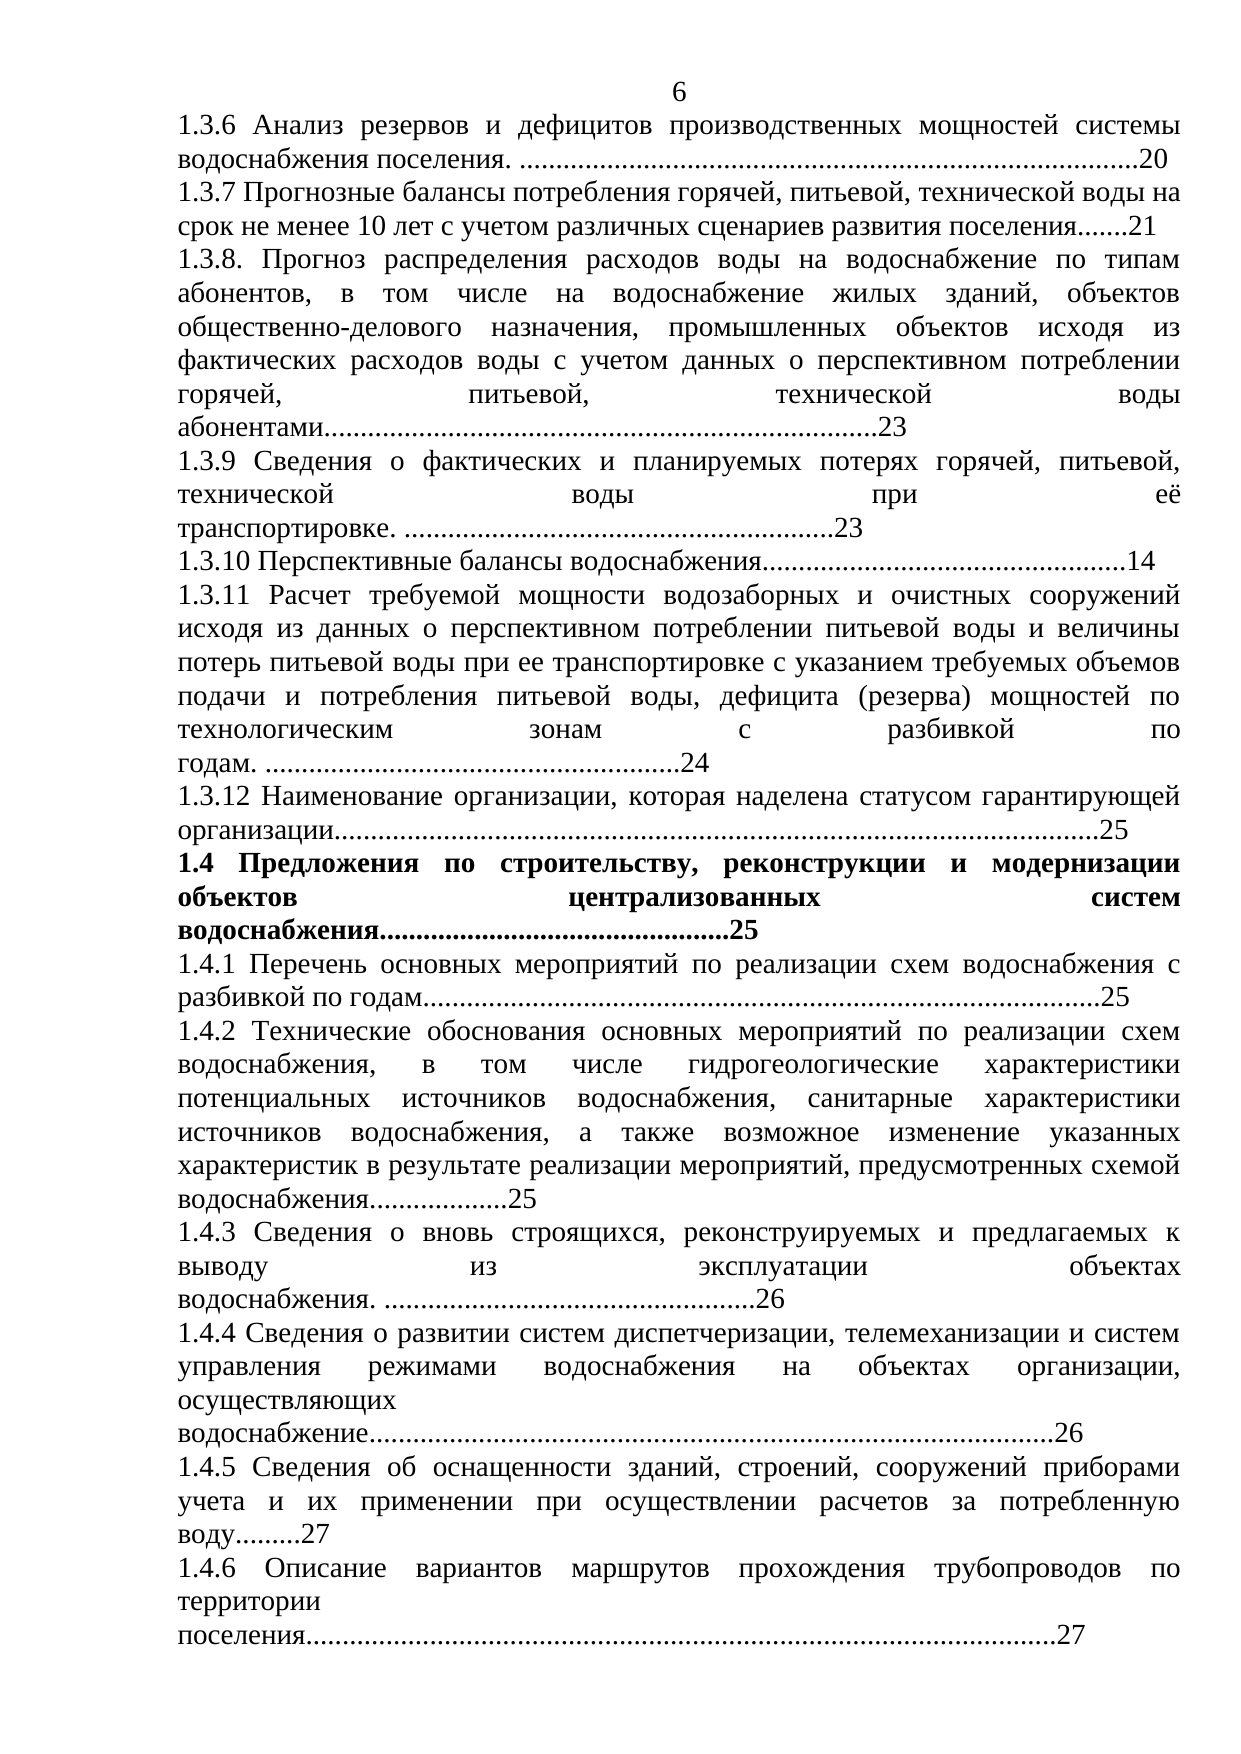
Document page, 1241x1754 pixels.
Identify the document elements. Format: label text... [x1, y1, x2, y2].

text 1.4 Предложения по строительству, реконструкции и модернизации объектов централизованных систем водоснабжения................................................25 [177, 845, 1181, 946]
text 1.4.1 Перечень основных мероприятий по реализации схем водоснабжения с разбивкой по годам.............................................................................................25 [177, 946, 1181, 1013]
text 1.3.10 Перспективные балансы водоснабжения..................................................14 [177, 543, 1181, 577]
text 1.4.2 Технические обоснования основных мероприятий по реализации схем водоснабжения, в том числе гидрогеологические характеристики потенциальных источников водоснабжения, санитарные характеристики источников водоснабжения, а также возможное изменение указанных характеристик в результате реализации мероприятий, предусмотренных схемой водоснабжения...................25 [177, 1013, 1181, 1214]
text 1.4.6 Описание вариантов маршрутов прохождения трубопроводов по территории поселения.......................................................................................................27 [177, 1550, 1181, 1650]
text 1.3.11 Расчет требуемой мощности водозаборных и очистных сооружений исходя из данных о перспективном потреблении питьевой воды и величины потерь питьевой воды при ее транспортировке с указанием требуемых объемов подачи и потребления питьевой воды, дефицита (резерва) мощностей по технологическим зонам с разбивкой по годам. .........................................................24 [177, 577, 1181, 778]
text 1.4.3 Сведения о вновь строящихся, реконструируемых и предлагаемых к выводу из эксплуатации объектах водоснабжения. ...................................................26 [177, 1214, 1181, 1315]
text 1.3.6 Анализ резервов и дефицитов производственных мощностей системы водоснабжения поселения. .....................................................................................20 [177, 107, 1181, 174]
text 1.3.7 Прогнозные балансы потребления горячей, питьевой, технической воды на срок не менее 10 лет с учетом различных сценариев развития поселения.......21 [177, 174, 1181, 242]
text 1.4.4 Сведения о развитии систем диспетчеризации, телемеханизации и систем управления режимами водоснабжения на объектах организации, осуществляющих водоснабжение..............................................................................................26 [177, 1315, 1181, 1449]
text 1.3.12 Наименование организации, которая наделена статусом гарантирующей организации.........................................................................................................25 [177, 778, 1181, 845]
text 1.4.5 Сведения об оснащенности зданий, строений, сооружений приборами учета и их применении при осуществлении расчетов за потребленную воду.........27 [177, 1449, 1181, 1550]
text 1.3.8. Прогноз распределения расходов воды на водоснабжение по типам абонентов, в том числе на водоснабжение жилых зданий, объектов общественно-делового назначения, промышленных объектов исходя из фактических расходов воды с учетом данных о перспективном потреблении горячей, питьевой, технической воды абонентами............................................................................23 [177, 242, 1181, 443]
text 1.3.9 Сведения о фактических и планируемых потерях горячей, питьевой, технической воды при её транспортировке. ...........................................................23 [177, 443, 1181, 543]
